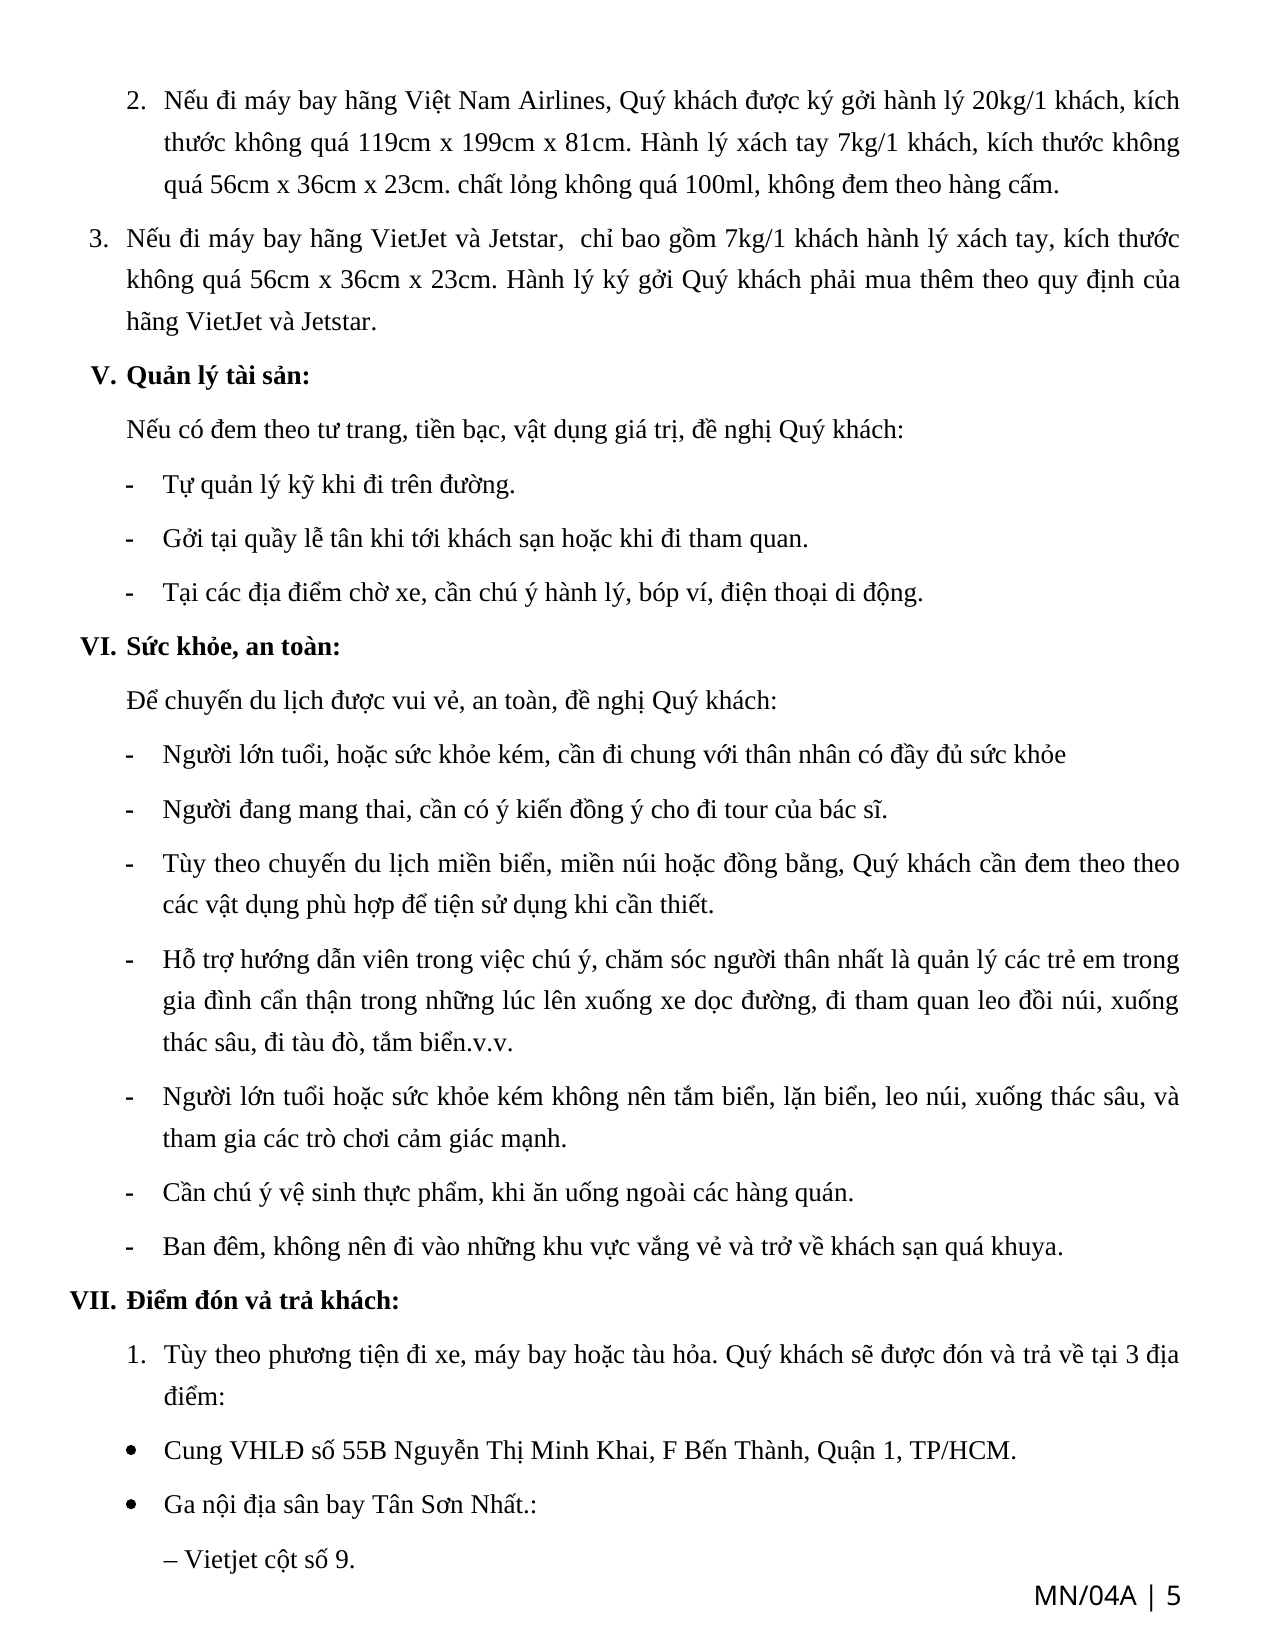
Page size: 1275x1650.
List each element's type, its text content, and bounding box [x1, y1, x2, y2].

text Để chuyến du lịch được vui vẻ, an toàn, đề nghị Quý khách: [89, 674, 1181, 716]
list Tại các địa điểm chờ xe, cần chú ý hành lý, bóp ví, điện thoại di động. [125, 566, 1181, 607]
list Tự quản lý kỹ khi đi trên đường. [125, 457, 1181, 499]
list Nếu đi máy bay hãng Việt Nam Airlines, Quý khách được ký gởi hành lý 20kg/1 khách, kích thước không quá 119cm x 199cm x 81cm. Hành lý xách tay 7kg/1 khách, kích thước không quá 56cm x 36cm x 23cm. chất lỏng không quá 100ml, không đem theo hàng cấm. [126, 74, 1181, 199]
text – Vietjet cột số 9. [89, 1532, 1181, 1574]
list Điểm đón vả trả khách: [89, 1274, 1181, 1316]
list Sức khỏe, an toàn: [89, 620, 1181, 661]
list Ga nội địa sân bay Tân Sơn Nhất.: [126, 1478, 1181, 1520]
list Quản lý tài sản: [89, 349, 1181, 391]
list Tùy theo phương tiện đi xe, máy bay hoặc tàu hỏa. Quý khách sẽ được đón và trả về tại 3 địa điểm: [126, 1328, 1181, 1411]
list Nếu đi máy bay hãng VietJet và Jetstar, chỉ bao gồm 7kg/1 khách hành lý xách tay, kích thước không quá 56cm x 36cm x 23cm. Hành lý ký gởi Quý khách phải mua thêm theo quy định của hãng VietJet và Jetstar. [89, 211, 1181, 336]
list Tùy theo chuyến du lịch miền biển, miền núi hoặc đồng bằng, Quý khách cần đem theo theo các vật dụng phù hợp để tiện sử dụng khi cần thiết. [125, 836, 1181, 920]
list Cung VHLĐ số 55B Nguyễn Thị Minh Khai, F Bến Thành, Quận 1, TP/HCM. [126, 1424, 1181, 1466]
list Ban đêm, không nên đi vào những khu vực vắng vẻ và trở về khách sạn quá khuya. [125, 1220, 1181, 1261]
list Cần chú ý vệ sinh thực phẩm, khi ăn uống ngoài các hàng quán. [125, 1166, 1181, 1207]
list Gởi tại quầy lễ tân khi tới khách sạn hoặc khi đi tham quan. [125, 511, 1181, 553]
text Nếu có đem theo tư trang, tiền bạc, vật dụng giá trị, đề nghị Quý khách: [89, 403, 1181, 445]
list Người lớn tuổi, hoặc sức khỏe kém, cần đi chung với thân nhân có đầy đủ sức khỏe [125, 728, 1181, 770]
list Người đang mang thai, cần có ý kiến đồng ý cho đi tour của bác sĩ. [125, 782, 1181, 824]
list Hỗ trợ hướng dẫn viên trong việc chú ý, chăm sóc người thân nhất là quản lý các trẻ em trong gia đình cẩn thận trong những lúc lên xuống xe dọc đường, đi tham quan leo đồi núi, xuống thác sâu, đi tàu đò, tắm biển.v.v. [125, 932, 1181, 1057]
list Người lớn tuổi hoặc sức khỏe kém không nên tắm biển, lặn biển, leo núi, xuống thác sâu, và tham gia các trò chơi cảm giác mạnh. [125, 1070, 1181, 1153]
